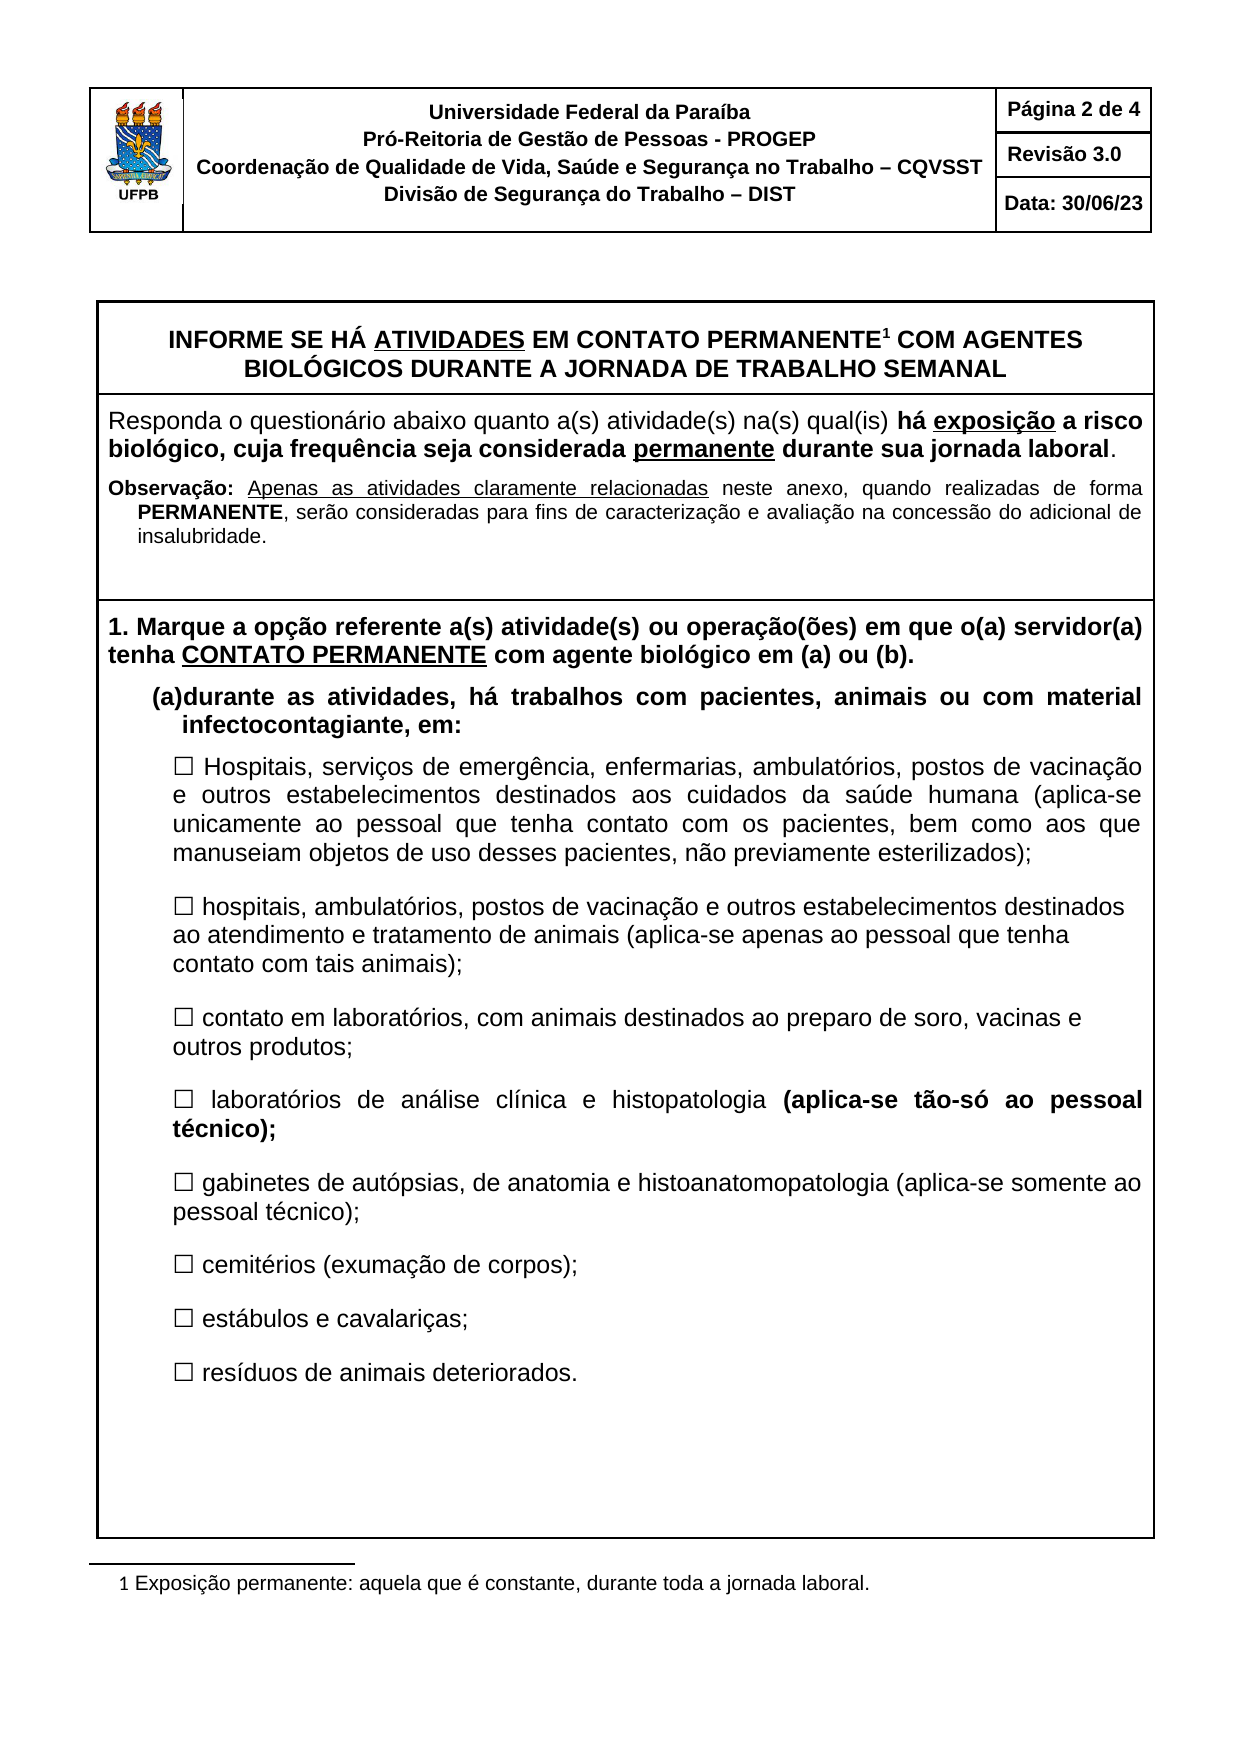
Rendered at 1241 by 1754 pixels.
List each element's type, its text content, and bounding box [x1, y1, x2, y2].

table_header INFORME SE HÁ ATIVIDADES EM CONTATO PERMANENTE COM AGENTES BIOLÓGICOS DURANTE A JORNADA DE TRABALHO SEMANAL [99, 303, 1153, 393]
picture [100, 99, 184, 204]
table_cell Responda o questionário abaixo quanto a(s) atividade(s) na(s) qual(is) há exposição a risco biológico, cuja frequência seja considerada permanente durante sua jornada laboral. Observação: Apenas as atividades claramente relacionadas neste anexo, quando realizadas de forma PERMANENTE, serão consideradas para fins de caracterização e avaliação na concessão do adicional de insalubridade. [99, 395, 1153, 599]
